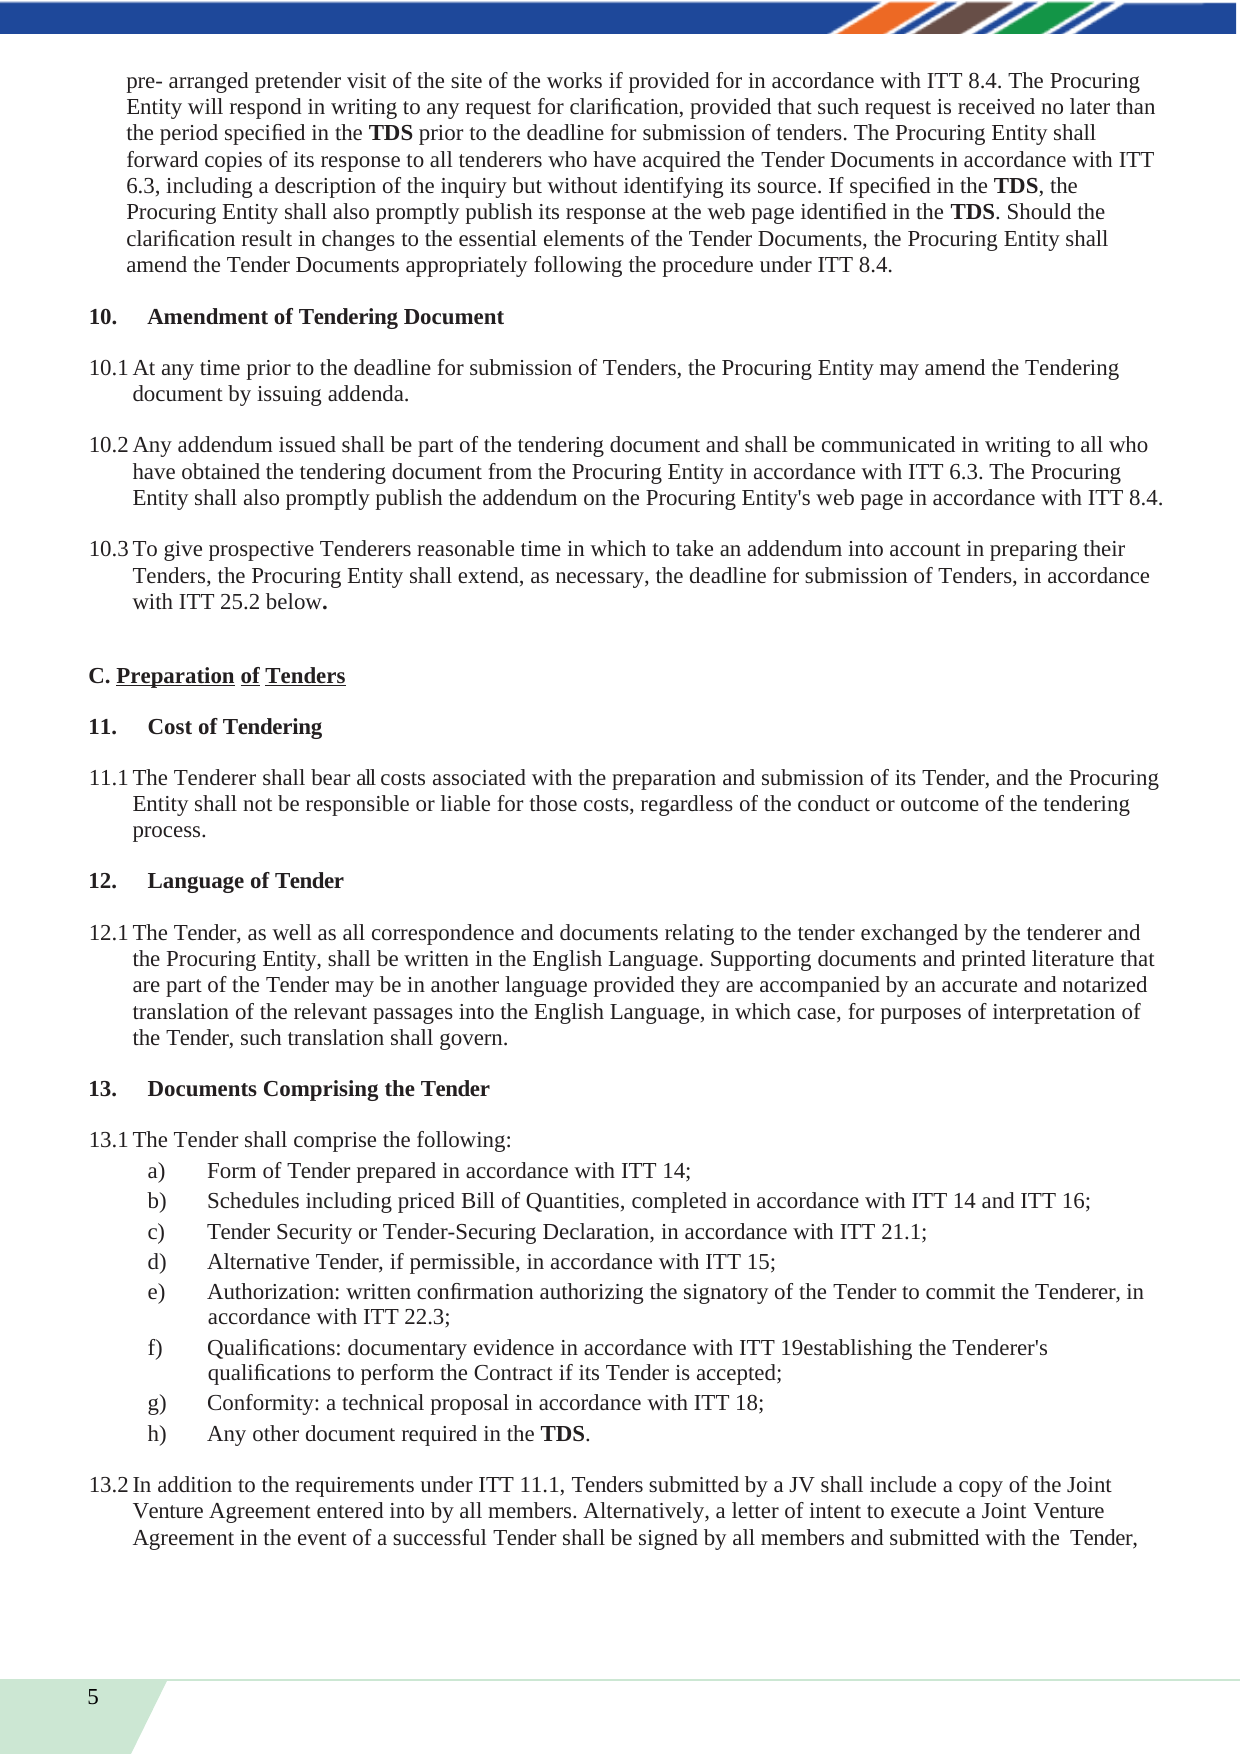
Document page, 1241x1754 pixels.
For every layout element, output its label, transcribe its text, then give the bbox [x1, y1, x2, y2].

picture [0, 1, 1238, 34]
list Tender Security or Tender-Securing Declaration, in accordance with ITT 21.1; [147, 1218, 1165, 1244]
subtitle To give prospective Tenderers reasonable time in which to take an addendum into account in preparing their Tenders, the Procuring Entity shall extend, as necessary, the deadline for submission of Tenders, in accordance with ITT 25.2 below. [88, 535, 1165, 614]
subtitle The Tenderer shall bear all costs associated with the preparation and submission of its Tender, and the Procuring Entity shall not be responsible or liable for those costs, regardless of the conduct or outcome of the tendering process. [88, 764, 1165, 843]
subtitle At any time prior to the deadline for submission of Tenders, the Procuring Entity may amend the Tendering document by issuing addenda. [88, 354, 1165, 407]
subtitle Documents Comprising the Tender [88, 1075, 1165, 1102]
list Any other document required in the TDS. [147, 1420, 1165, 1446]
list Authorization: written conﬁrmation authorizing the signatory of the Tender to commit the Tenderer, in accordance with ITT 22.3; [147, 1280, 1165, 1330]
subtitle Cost of Tendering [88, 713, 1165, 739]
subtitle Any addendum issued shall be part of the tendering document and shall be communicated in writing to all who have obtained the tendering document from the Procuring Entity in accordance with ITT 6.3. The Procuring Entity shall also promptly publish the addendum on the Procuring Entity's web page in accordance with ITT 8.4. [88, 432, 1165, 511]
list Conformity: a technical proposal in accordance with ITT 18; [147, 1389, 1165, 1416]
subtitle The Tender shall comprise the following: [88, 1127, 1165, 1153]
subtitle In addition to the requirements under ITT 11.1, Tenders submitted by a JV shall include a copy of the Joint Venture Agreement entered into by all members. Alternatively, a letter of intent to execute a Joint Venture Agreement in the event of a successful Tender shall be signed by all members and submitted with the Tender, [88, 1471, 1165, 1550]
list Form of Tender prepared in accordance with ITT 14; [147, 1157, 1165, 1183]
subtitle The Tender, as well as all correspondence and documents relating to the tender exchanged by the tenderer and the Procuring Entity, shall be written in the English Language. Supporting documents and printed literature that are part of the Tender may be in another language provided they are accompanied by an accurate and notarized translation of the relevant passages into the English Language, in which case, for purposes of interpretation of the Tender, such translation shall govern. [88, 919, 1165, 1051]
list Alternative Tender, if permissible, in accordance with ITT 15; [147, 1248, 1165, 1275]
list Qualiﬁcations: documentary evidence in accordance with ITT 19establishing the Tenderer's qualiﬁcations to perform the Contract if its Tender is accepted; [147, 1335, 1165, 1385]
subtitle C. Preparation of Tenders [88, 662, 1165, 688]
list Schedules including priced Bill of Quantities, completed in accordance with ITT 14 and ITT 16; [147, 1187, 1165, 1214]
subtitle Language of Tender [88, 868, 1165, 894]
subtitle Amendment of Tendering Document [88, 303, 1165, 329]
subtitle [88, 67, 1165, 277]
